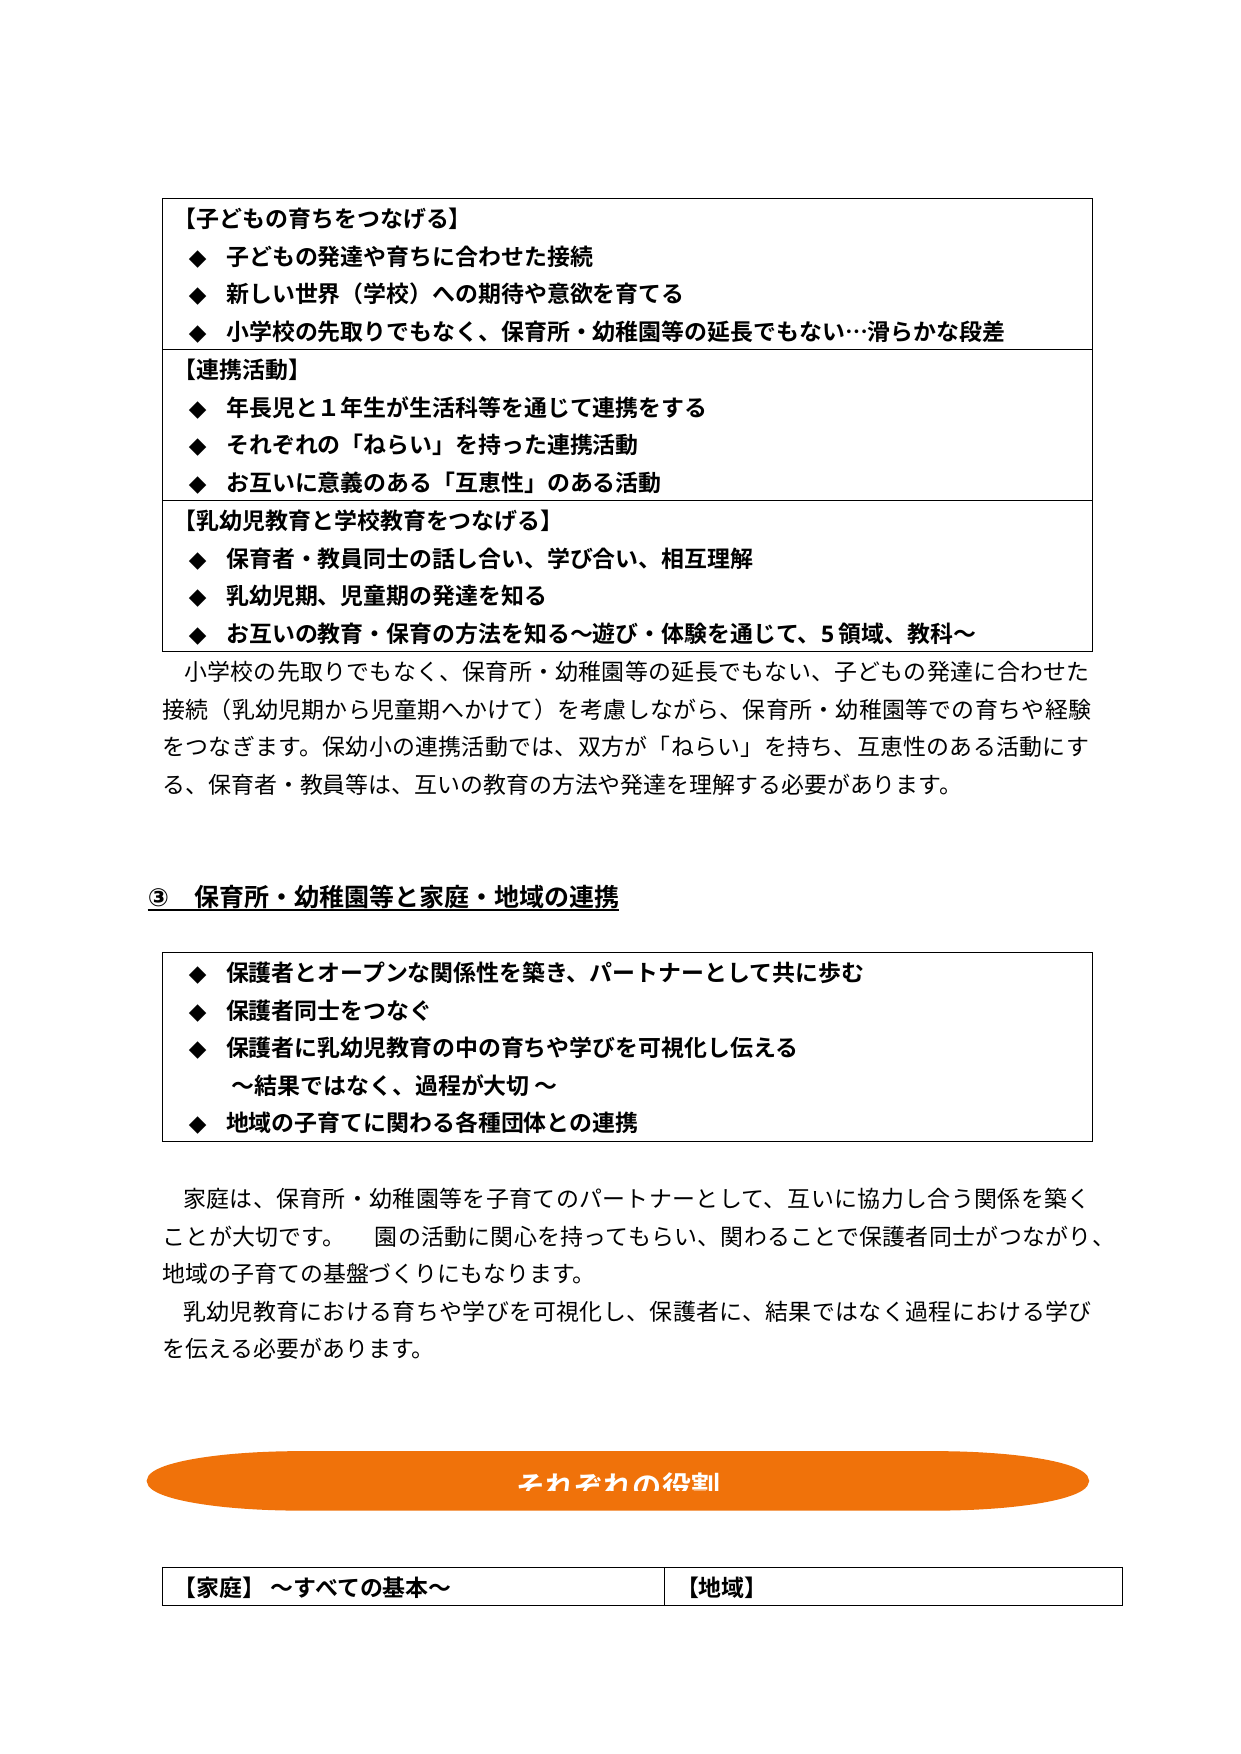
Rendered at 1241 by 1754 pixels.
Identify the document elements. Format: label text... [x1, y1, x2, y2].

text 乳幼児教育における育ちや学びを可視化し、保護者に、結果ではなく過程における学びを伝える必要があります。 [162, 1292, 1092, 1367]
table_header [665, 1568, 1122, 1605]
table_header 保護者とオープンな関係性を築き、パートナーとして共に歩む 保護者同士をつなぐ 保護者に乳幼児教育の中の育ちや学びを可視化し伝える ～結果ではなく、過程が大切 ～ 地域の子育てに関わる各種団体との連携 [163, 953, 1092, 1141]
table_cell 【乳幼児教育と学校教育をつなげる】 保育者・教員同士の話し合い、学び合い、相互理解 乳幼児期、児童期の発達を知る お互いの教育・保育の方法を知る～遊び・体験を通じて、5領域、教科～ [163, 501, 1092, 651]
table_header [163, 1568, 664, 1605]
text 家庭は、保育所・幼稚園等を子育てのパートナーとして、互いに協力し合う関係を築くことが大切です。 園の活動に関心を持ってもらい、関わることで保護者同士がつながり、地域の子育ての基盤づくりにもなります。 [162, 1179, 1092, 1292]
text 小学校の先取りでもなく、保育所・幼稚園等の延長でもない、子どもの発達に合わせた接続（乳幼児期から児童期へかけて）を考慮しながら、保育所・幼稚園等での育ちや経験をつなぎます。保幼小の連携活動では、双方が「ねらい」を持ち、互恵性のある活動にする、保育者・教員等は、互いの教育の方法や発達を理解する必要があります。 [162, 652, 1092, 802]
table_header 【子どもの育ちをつなげる】 子どもの発達や育ちに合わせた接続 新しい世界（学校）への期待や意欲を育てる 小学校の先取りでもなく、保育所・幼稚園等の延長でもない…滑らかな段差 [163, 199, 1092, 349]
text ③ 保育所・幼稚園等と家庭・地域の連携 [148, 877, 1092, 915]
table_cell 【連携活動】 年長児と１年生が生活科等を通じて連携をする それぞれの「ねらい」を持った連携活動 お互いに意義のある「互恵性」のある活動 [163, 350, 1092, 500]
